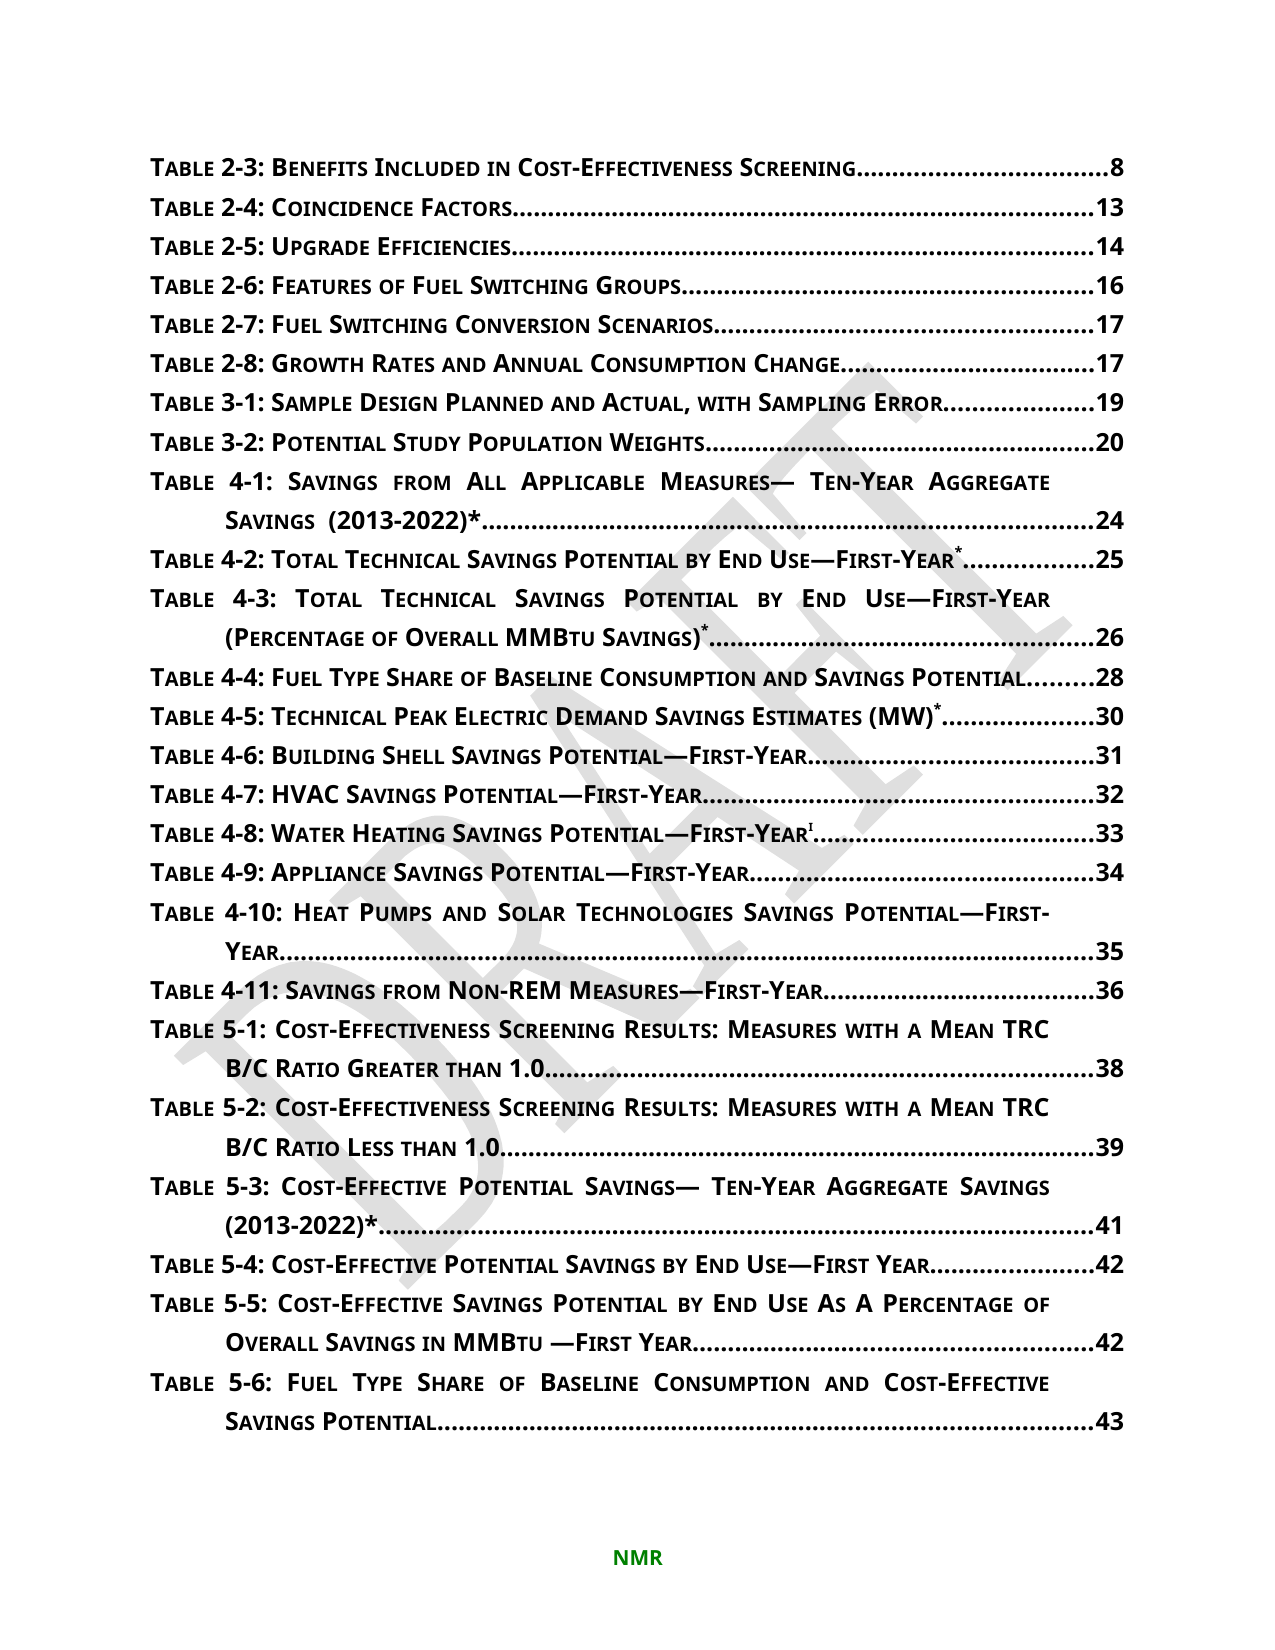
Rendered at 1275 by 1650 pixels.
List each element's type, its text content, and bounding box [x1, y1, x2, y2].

text Table 2-6: Features of Fuel Switching Groups 16 [150, 267, 1050, 302]
text Table 2-7: Fuel Switching Conversion Scenarios 17 [150, 307, 1050, 341]
text Table 5-6: Fuel Type Share of Baseline Consumption and Cost-Effective Savings Potential 43 [150, 1364, 1050, 1437]
text Table 4-8: Water Heating Savings Potential—First-Yeari 33 [150, 816, 1050, 850]
text Table 2-3: Benefits Included in Cost-Effectiveness Screening 8 [150, 150, 1050, 184]
text Table 2-5: Upgrade Efficiencies 14 [150, 228, 1050, 262]
text Table 5-2: Cost-Effectiveness Screening Results: Measures with a Mean TRC B/C Ratio Less than 1.0 39 [150, 1090, 1050, 1163]
text Table 4-1: Savings from All Applicable Measures— Ten-Year Aggregate Savings (2013-2022)* 24 [150, 463, 1050, 537]
text Table 4-11: Savings from Non-REM Measures—First-Year 36 [150, 972, 1050, 1007]
text Table 5-1: Cost-Effectiveness Screening Results: Measures with a Mean TRC B/C Ratio Greater than 1.0 38 [150, 1012, 1050, 1085]
text Table 5-3: Cost-Effective Potential Savings— Ten-Year Aggregate Savings (2013-2022)* 41 [150, 1168, 1050, 1242]
text Table 3-2: Potential Study Population Weights 20 [150, 424, 1050, 458]
text Table 5-4: Cost-Effective Potential Savings by End Use—First Year 42 [150, 1247, 1050, 1281]
text Table 4-4: Fuel Type Share of Baseline Consumption and Savings Potential 28 [150, 659, 1050, 693]
text Table 3-1: Sample Design Planned and Actual, with Sampling Error 19 [150, 385, 1050, 419]
text Table 4-3: Total Technical Savings Potential by End Use—First-Year (Percentage of Overall MMBtu Savings)* 26 [150, 581, 1050, 654]
text Table 4-9: Appliance Savings Potential—First-Year 34 [150, 855, 1050, 889]
text Table 4-6: Building Shell Savings Potential—First-Year 31 [150, 737, 1050, 772]
text Table 4-5: Technical Peak Electric Demand Savings Estimates (MW)* 30 [150, 698, 1050, 732]
text Table 4-7: HVAC Savings Potential—First-Year 32 [150, 777, 1050, 811]
text Table 5-5: Cost-Effective Savings Potential by End Use As A Percentage of Overall Savings in MMBtu —First Year 42 [150, 1286, 1050, 1359]
text Table 4-10: Heat Pumps and Solar Technologies Savings Potential—First-Year 35 [150, 894, 1050, 967]
text Table 2-4: Coincidence Factors 13 [150, 189, 1050, 223]
text Table 4-2: Total Technical Savings Potential by End Use—First-Year* 25 [150, 542, 1050, 576]
text Table 2-8: Growth Rates and Annual Consumption Change 17 [150, 346, 1050, 380]
